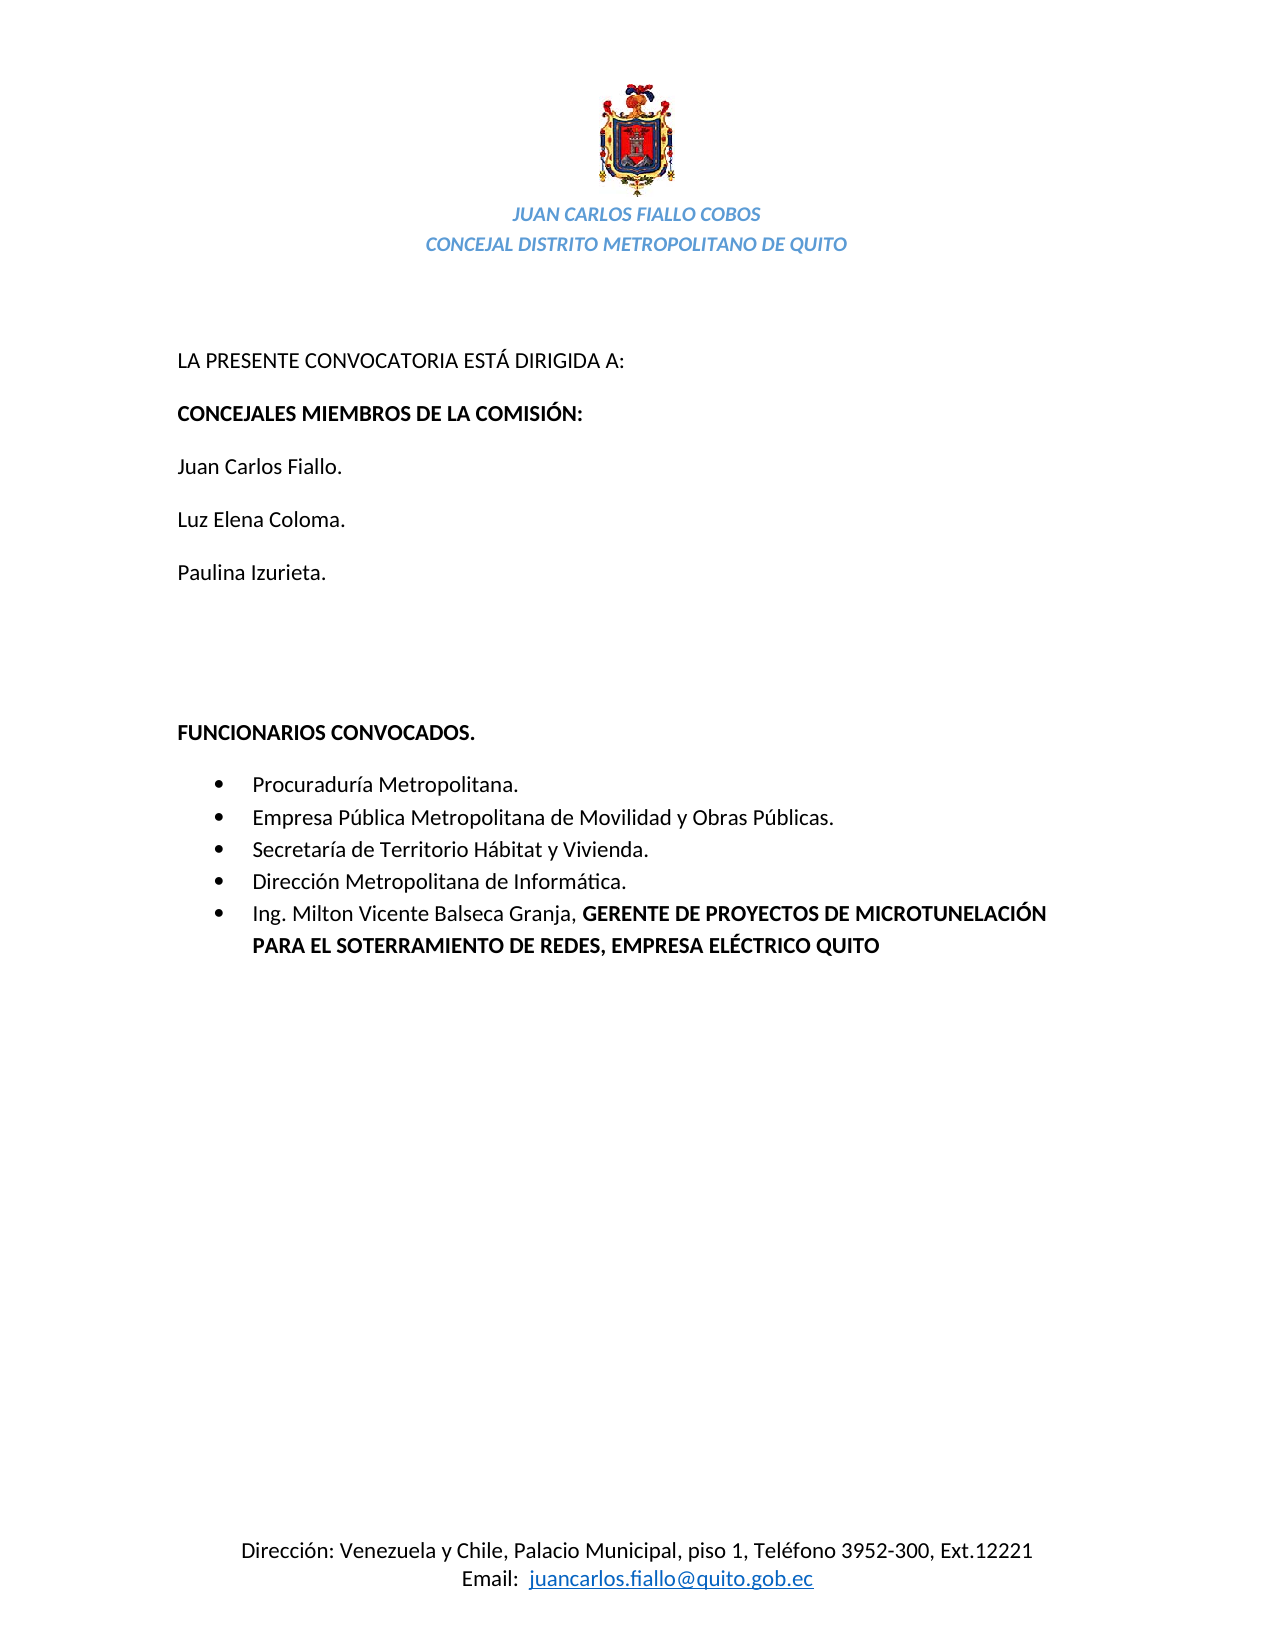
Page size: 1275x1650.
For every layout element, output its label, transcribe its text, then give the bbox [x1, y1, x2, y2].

text CONCEJALES MIEMBROS DE LA COMISIÓN: [177, 399, 1098, 427]
list Ing. Milton Vicente Balseca Granja, GERENTE DE PROYECTOS DE MICROTUNELACIÓN PARA EL SOTERRAMIENTO DE REDES, EMPRESA ELÉCTRICO QUITO [215, 899, 1098, 959]
text Juan Carlos Fiallo. [177, 452, 1098, 481]
text Paulina Izurieta. [177, 558, 1098, 587]
text FUNCIONARIOS CONVOCADOS. [177, 718, 1098, 746]
list Dirección Metropolitana de Informática. [215, 867, 1098, 895]
text Luz Elena Coloma. [177, 506, 1098, 533]
list Empresa Pública Metropolitana de Movilidad y Obras Públicas. [215, 803, 1098, 831]
list Secretaría de Territorio Hábitat y Vivienda. [215, 835, 1098, 863]
list Procuraduría Metropolitana. [215, 771, 1098, 799]
picture [590, 73, 685, 202]
text LA PRESENTE CONVOCATORIA ESTÁ DIRIGIDA A: [177, 346, 1098, 374]
